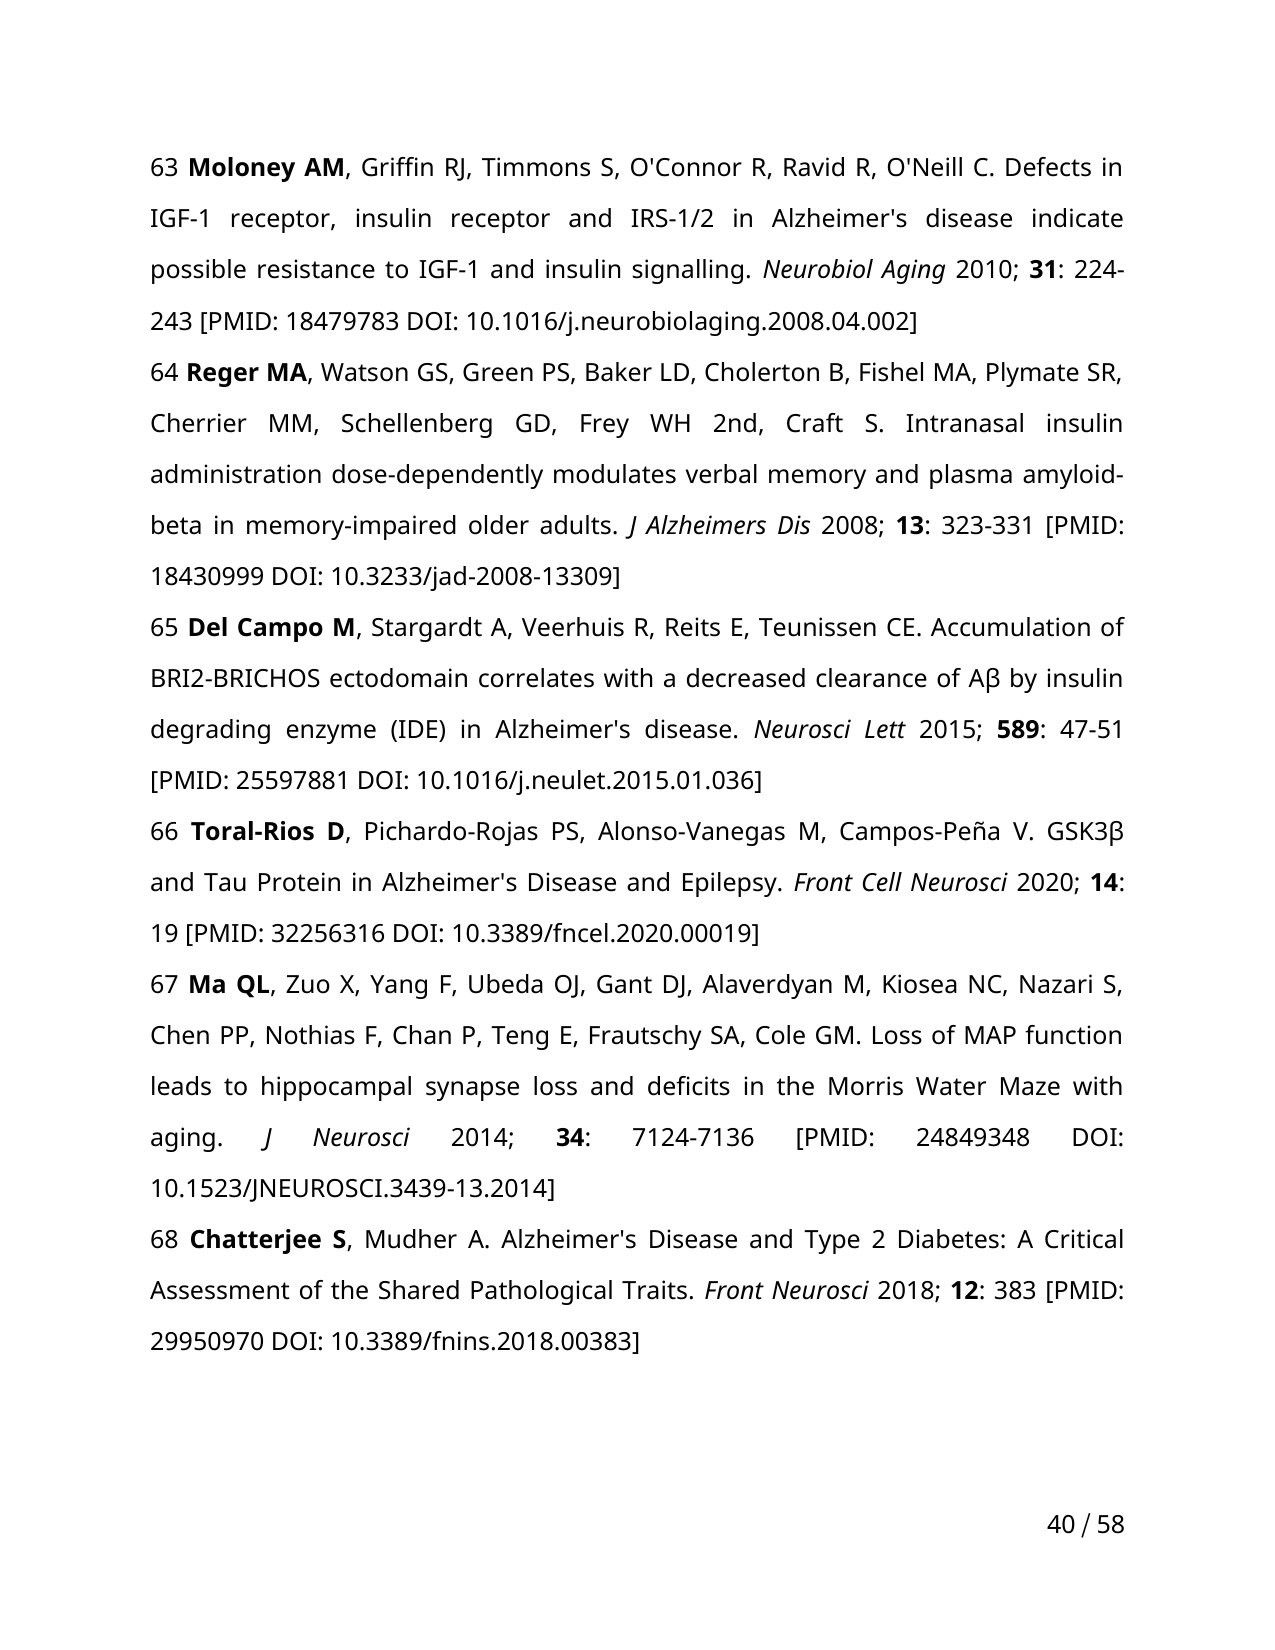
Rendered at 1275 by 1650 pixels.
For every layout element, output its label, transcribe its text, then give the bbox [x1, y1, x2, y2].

text 66 Toral-Rios D, Pichardo-Rojas PS, Alonso-Vanegas M, Campos-Peña V. GSK3β and Tau Protein in Alzheimer's Disease and Epilepsy. Front Cell Neurosci 2020; 14: 19 [PMID: 32256316 DOI: 10.3389/fncel.2020.00019] [150, 813, 1125, 950]
text 67 Ma QL, Zuo X, Yang F, Ubeda OJ, Gant DJ, Alaverdyan M, Kiosea NC, Nazari S, Chen PP, Nothias F, Chan P, Teng E, Frautschy SA, Cole GM. Loss of MAP function leads to hippocampal synapse loss and deficits in the Morris Water Maze with aging. J Neurosci 2014; 34: 7124-7136 [PMID: 24849348 DOI: 10.1523/JNEUROSCI.3439-13.2014] [150, 967, 1125, 1205]
text 64 Reger MA, Watson GS, Green PS, Baker LD, Cholerton B, Fishel MA, Plymate SR, Cherrier MM, Schellenberg GD, Frey WH 2nd, Craft S. Intranasal insulin administration dose-dependently modulates verbal memory and plasma amyloid-beta in memory-impaired older adults. J Alzheimers Dis 2008; 13: 323-331 [PMID: 18430999 DOI: 10.3233/jad-2008-13309] [150, 354, 1125, 592]
text 63 Moloney AM, Griffin RJ, Timmons S, O'Connor R, Ravid R, O'Neill C. Defects in IGF-1 receptor, insulin receptor and IRS-1/2 in Alzheimer's disease indicate possible resistance to IGF-1 and insulin signalling. Neurobiol Aging 2010; 31: 224-243 [PMID: 18479783 DOI: 10.1016/j.neurobiolaging.2008.04.002] [150, 150, 1125, 337]
text 65 Del Campo M, Stargardt A, Veerhuis R, Reits E, Teunissen CE. Accumulation of BRI2-BRICHOS ectodomain correlates with a decreased clearance of Aβ by insulin degrading enzyme (IDE) in Alzheimer's disease. Neurosci Lett 2015; 589: 47-51 [PMID: 25597881 DOI: 10.1016/j.neulet.2015.01.036] [150, 609, 1125, 797]
text 68 Chatterjee S, Mudher A. Alzheimer's Disease and Type 2 Diabetes: A Critical Assessment of the Shared Pathological Traits. Front Neurosci 2018; 12: 383 [PMID: 29950970 DOI: 10.3389/fnins.2018.00383] [150, 1222, 1125, 1358]
